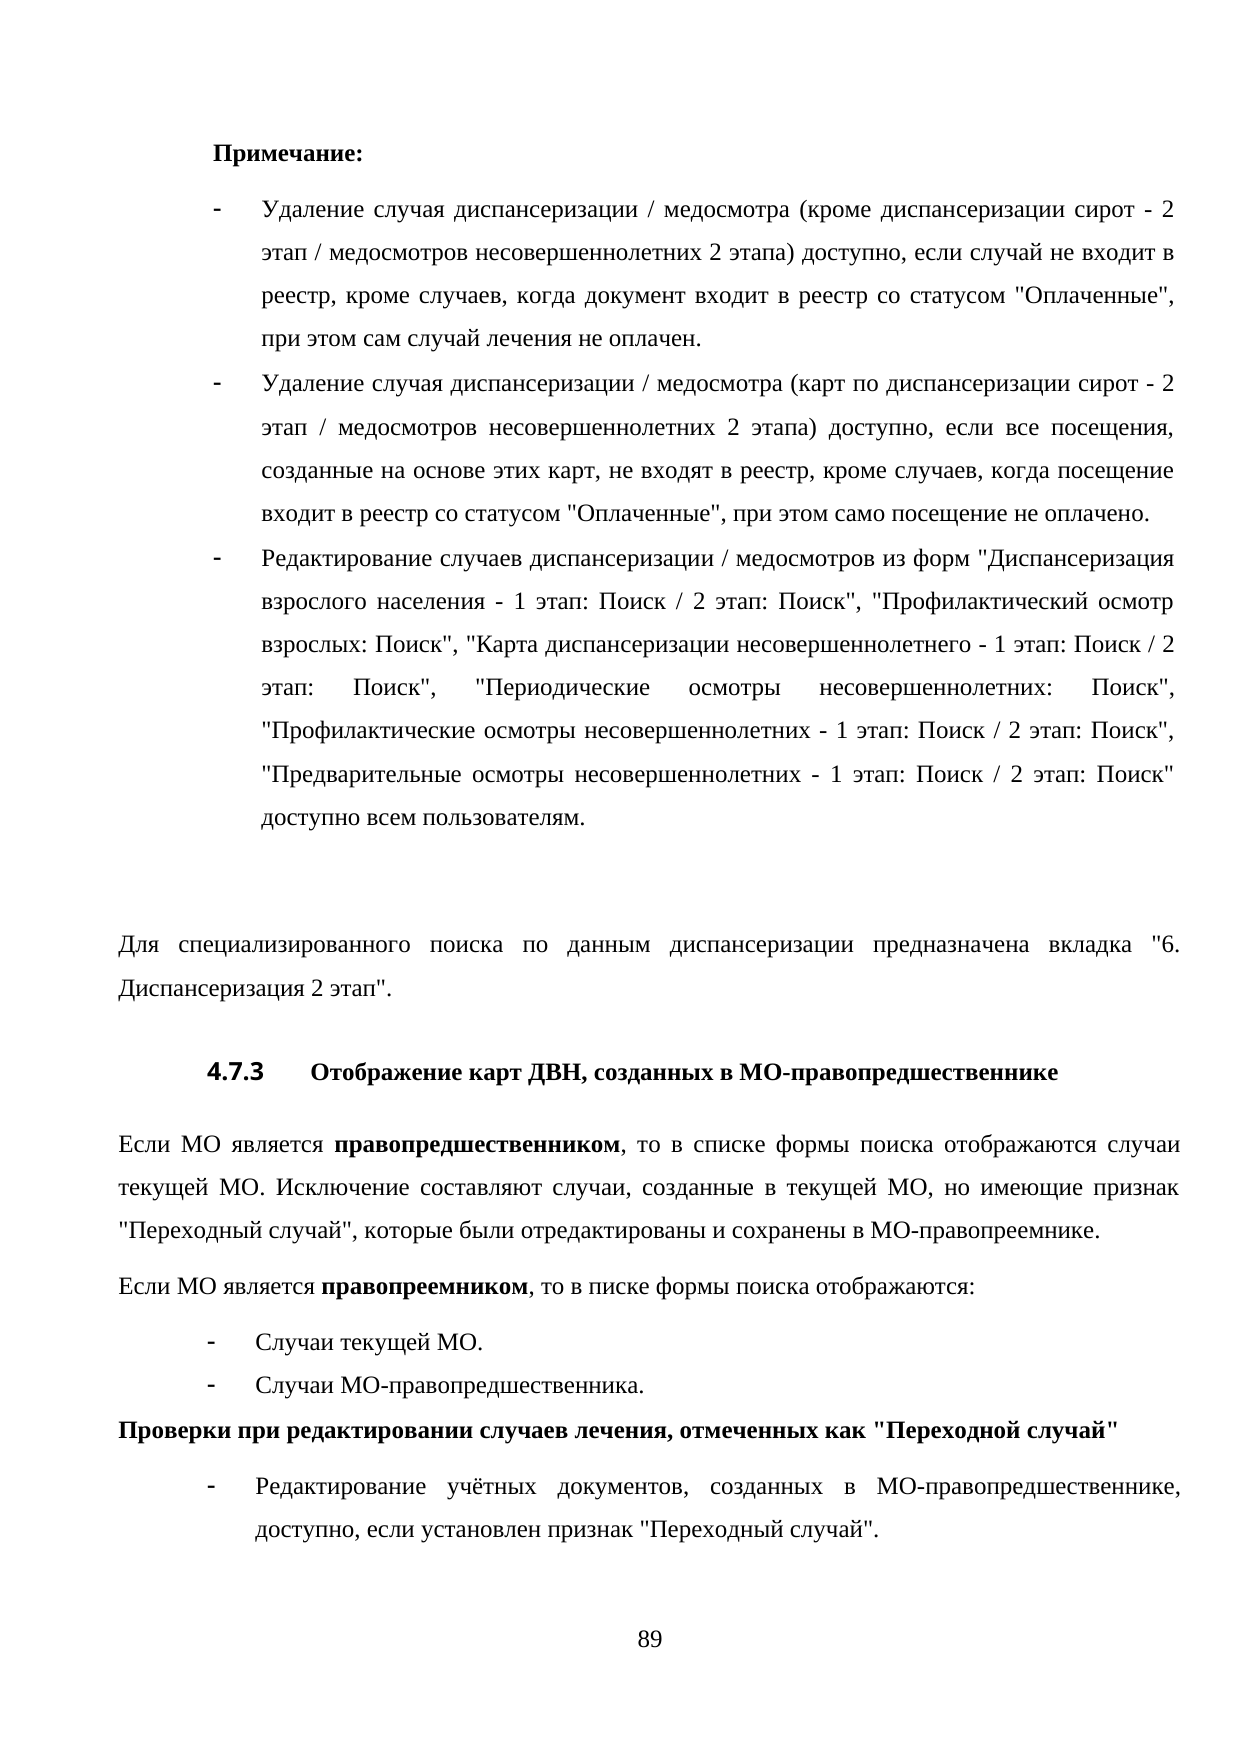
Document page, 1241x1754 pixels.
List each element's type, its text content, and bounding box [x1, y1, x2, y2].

text Если МО является правопреемником, то в писке формы поиска отображаются: [118, 1271, 1181, 1300]
list Случаи МО-правопредшественника. [207, 1370, 1181, 1399]
list Случаи текущей МО. [207, 1327, 1181, 1356]
list Редактирование учётных документов, созданных в МО-правопредшественнике, доступно, если установлен признак "Переходный случай". [207, 1471, 1181, 1543]
text Проверки при редактировании случаев лечения, отмеченных как "Переходной случай" [118, 1415, 1181, 1444]
text Если МО является правопредшественником, то в списке формы поиска отображаются случаи текущей МО. Исключение составляют случаи, созданные в текущей МО, но имеющие признак "Переходный случай", которые были отредактированы и сохранены в МО-правопреемнике. [118, 1129, 1181, 1244]
table_header Примечание: Удаление случая диспансеризации / медосмотра (кроме диспансеризации сирот - 2 этап / медосмотров несовершеннолетних 2 этапа) доступно, если случай не входит в реестр, кроме случаев, когда документ входит в реестр со статусом "Оплаченные", при этом сам случай лечения не оплачен. Удаление случая диспансеризации / медосмотра (карт по диспансеризации сирот - 2 этап / медосмотров несовершеннолетних 2 этапа) доступно, если все посещения, созданные на основе этих карт, не входят в реестр, кроме случаев, когда посещение входит в реестр со статусом "Оплаченные", при этом само посещение не оплачено. Редактирование случаев диспансеризации / медосмотров из форм "Диспансеризация взрослого населения - 1 этап: Поиск / 2 этап: Поиск", "Профилактический осмотр взрослых: Поиск", "Карта диспансеризации несовершеннолетнего - 1 этап: Поиск / 2 этап: Поиск", "Периодические осмотры несовершеннолетних: Поиск", "Профилактические осмотры несовершеннолетних - 1 этап: Поиск / 2 этап: Поиск", "Предварительные осмотры несовершеннолетних - 1 этап: Поиск / 2 этап: Поиск" доступно всем пользователям. [118, 118, 1181, 872]
subtitle Отображение карт ДВН, созданных в МО-правопредшественнике [207, 1053, 1181, 1087]
text Для специализированного поиска по данным диспансеризации предназначена вкладка "6. Диспансеризация 2 этап". [118, 929, 1181, 1001]
